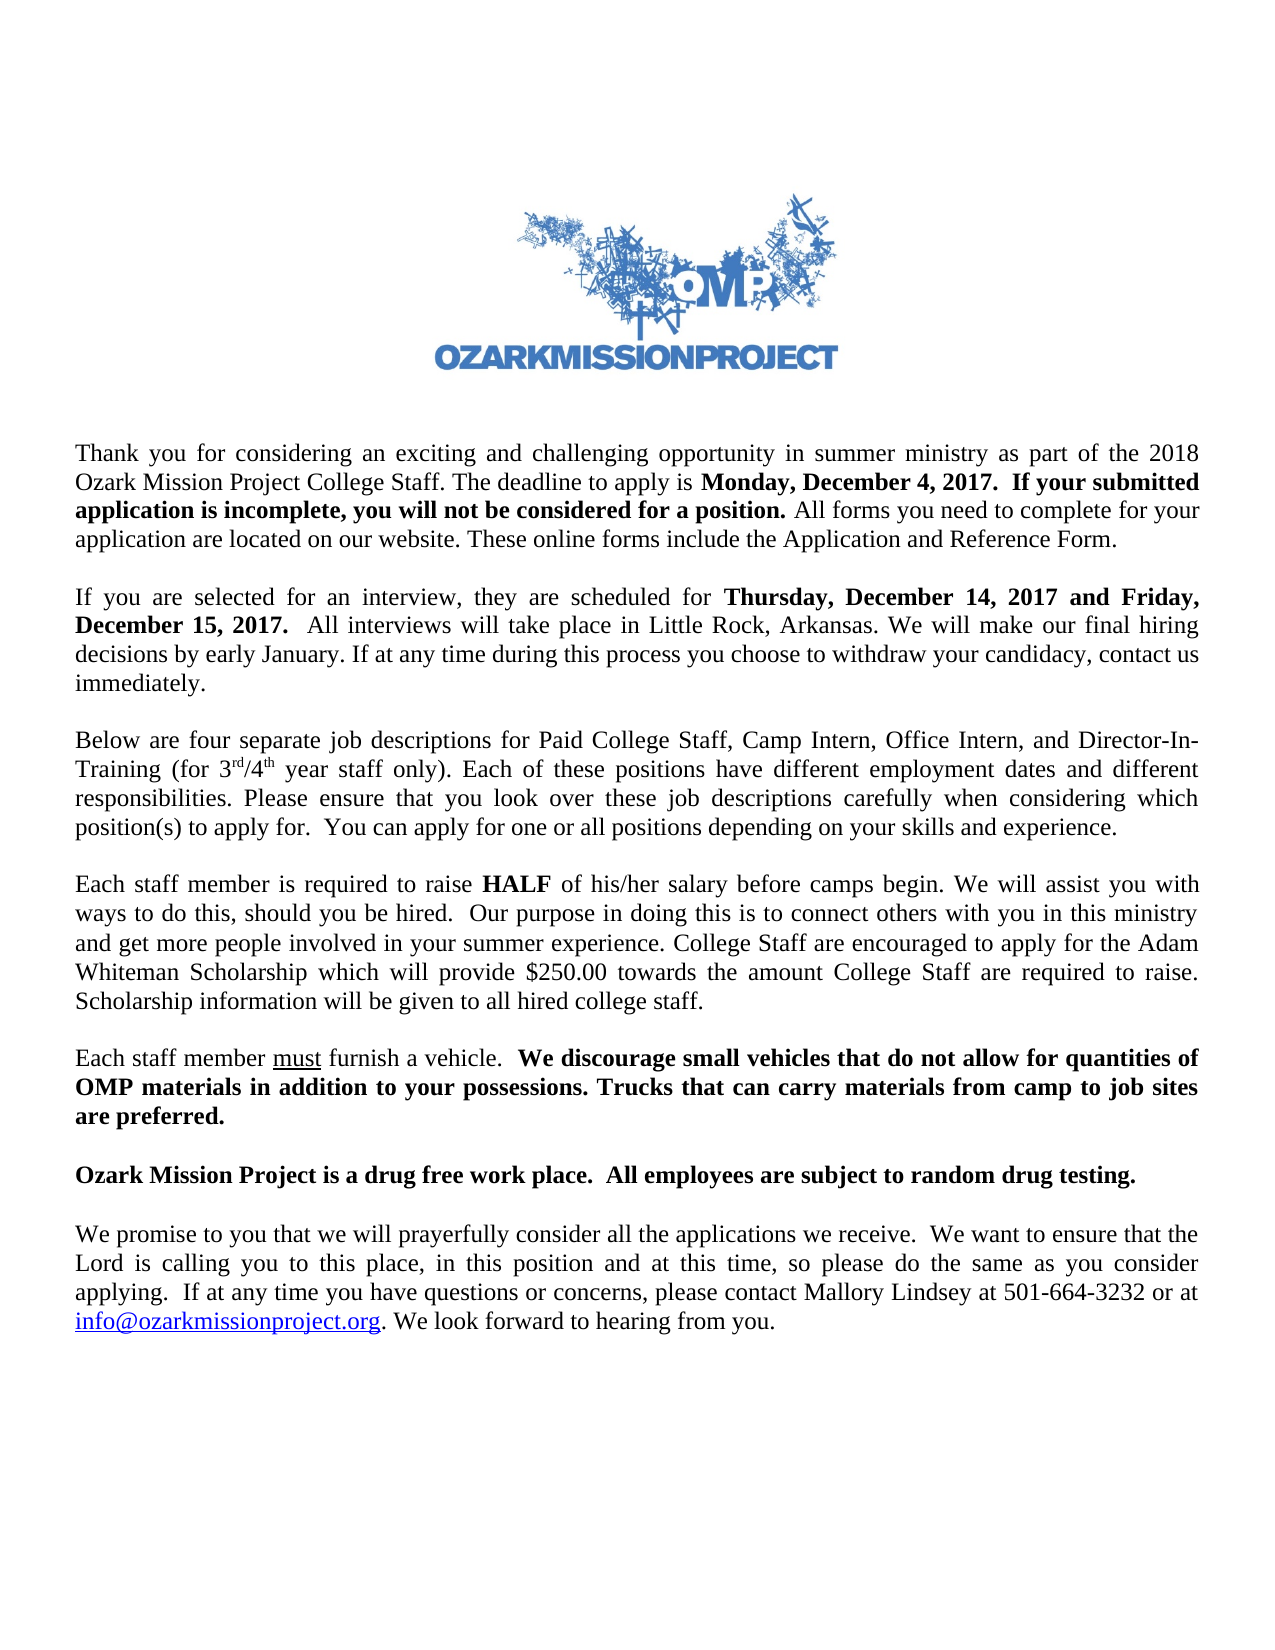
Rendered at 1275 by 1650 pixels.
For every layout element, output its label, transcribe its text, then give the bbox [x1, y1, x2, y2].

text Each staff member must furnish a vehicle. We discourage small vehicles that do not allow for quantities of OMP materials in addition to your possessions. Trucks that can carry materials from camp to job sites are preferred. [75, 1043, 1200, 1130]
text Ozark Mission Project is a drug free work place. All employees are subject to random drug testing. [75, 1160, 1200, 1189]
text Each staff member is required to raise HALF of his/her salary before camps begin. We will assist you with ways to do this, should you be hired. Our purpose in doing this is to connect others with you in this ministry and get more people involved in your summer experience. College Staff are encouraged to apply for the Adam Whiteman Scholarship which will provide $250.00 towards the amount College Staff are required to raise. Scholarship information will be given to all hired college staff. [75, 869, 1200, 1015]
picture [399, 130, 876, 438]
text We promise to you that we will prayerfully consider all the applications we receive. We want to ensure that the Lord is calling you to this place, in this position and at this time, so please do the same as you consider applying. If at any time you have questions or concerns, please contact Mallory Lindsey at 501-664-3232 or at info@ozarkmissionproject.org. We look forward to hearing from you. [75, 1219, 1200, 1334]
text If you are selected for an interview, they are scheduled for Thursday, December 14, 2017 and Friday, December 15, 2017. All interviews will take place in Little Rock, Arkansas. We will make our final hiring decisions by early January. If at any time during this process you choose to withdraw your candidacy, contact us immediately. [75, 582, 1200, 697]
text Thank you for considering an exciting and challenging opportunity in summer ministry as part of the 2018 Ozark Mission Project College Staff. The deadline to apply is Monday, December 4, 2017. If your submitted application is incomplete, you will not be considered for a position. All forms you need to complete for your application are located on our website. These online forms include the Application and Reference Form. [75, 438, 1200, 553]
text Below are four separate job descriptions for Paid College Staff, Camp Intern, Office Intern, and Director-In-Training (for 3rd/4th year staff only). Each of these positions have different employment dates and different responsibilities. Please ensure that you look over these job descriptions carefully when considering which position(s) to apply for. You can apply for one or all positions depending on your skills and experience. [75, 725, 1200, 840]
